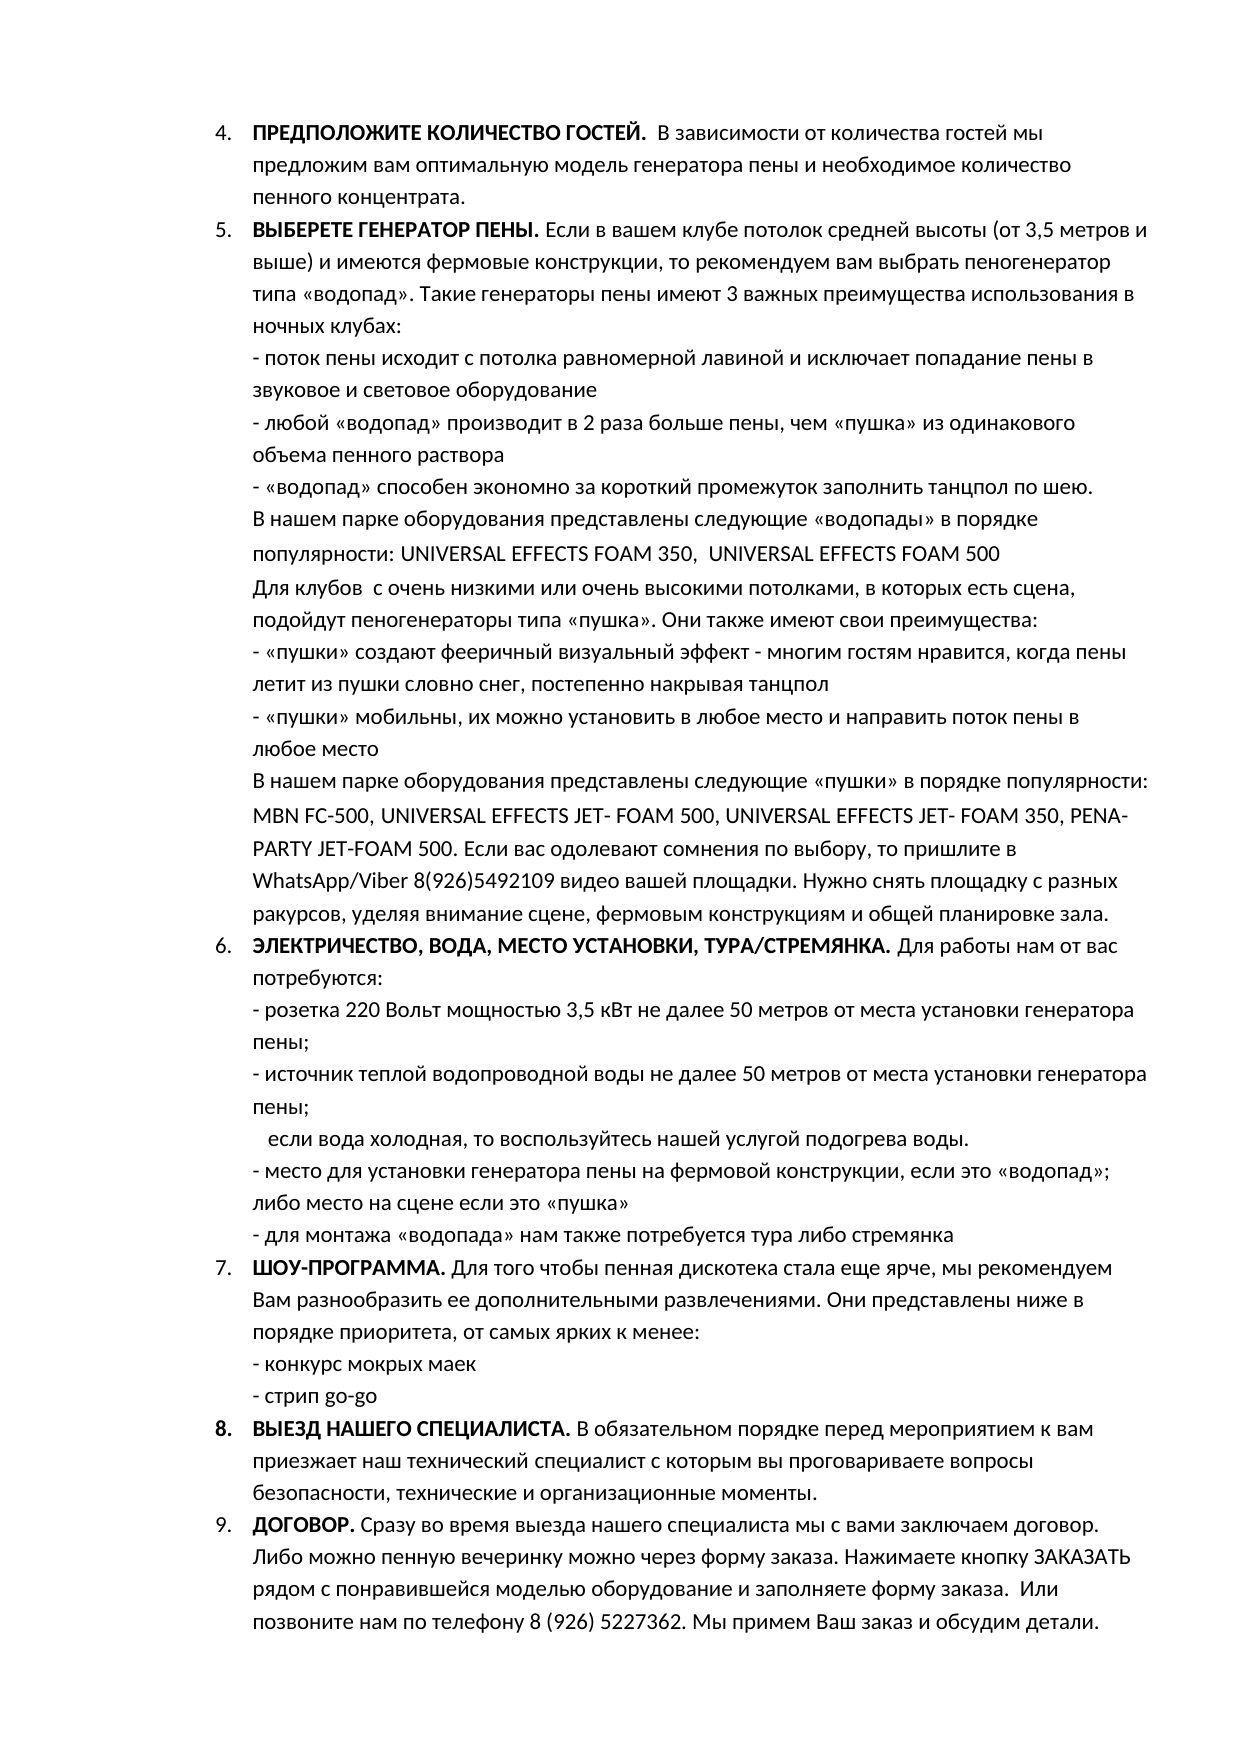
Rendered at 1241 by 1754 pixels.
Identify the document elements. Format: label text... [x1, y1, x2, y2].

list - «пушки» мобильны, их можно установить в любое место и направить поток пены в любое место [252, 702, 1152, 762]
list ПРЕДПОЛОЖИТЕ КОЛИЧЕСТВО ГОСТЕЙ. В зависимости от количества гостей мы предложим вам оптимальную модель генератора пены и необходимое количество пенного концентрата. [215, 118, 1152, 211]
list - место для установки генератора пены на фермовой конструкции, если это «водопад»; либо место на сцене если это «пушка» [252, 1156, 1152, 1216]
list ВЫЕЗД НАШЕГО СПЕЦИАЛИСТА. В обязательном порядке перед мероприятием к вам приезжает наш технический специалист с которым вы проговариваете вопросы безопасности, технические и организационные моменты. [215, 1414, 1152, 1506]
list ШОУ-ПРОГРАММА. Для того чтобы пенная дискотека стала еще ярче, мы рекомендуем Вам разнообразить ее дополнительными развлечениями. Они представлены ниже в порядке приоритета, от самых ярких к менее: [215, 1253, 1152, 1345]
list - «водопад» способен экономно за короткий промежуток заполнить танцпол по шею. [252, 472, 1152, 500]
list - стрип go-go [252, 1381, 1152, 1409]
list ВЫБЕРЕТЕ ГЕНЕРАТОР ПЕНЫ. Если в вашем клубе потолок средней высоты (от 3,5 метров и выше) и имеются фермовые конструкции, то рекомендуем вам выбрать пеногенератор типа «водопад». Такие генераторы пены имеют 3 важных преимущества использования в ночных клубах: [215, 215, 1152, 339]
list - любой «водопад» производит в 2 раза больше пены, чем «пушка» из одинакового объема пенного раствора [252, 408, 1152, 468]
list ДОГОВОР. Сразу во время выезда нашего специалиста мы с вами заключаем договор. Либо можно пенную вечеринку можно через форму заказа. Нажимаете кнопку ЗАКАЗАТЬ рядом с понравившейся моделью оборудование и заполняете форму заказа. Или позвоните нам по телефону 8 (926) 5227362. Мы примем Ваш заказ и обсудим детали. [215, 1510, 1152, 1635]
list - конкурс мокрых маек [252, 1349, 1152, 1377]
list В нашем парке оборудования представлены следующие «пушки» в порядке популярности: MBN FC-500, UNIVERSAL EFFECTS JET- FOAM 500, UNIVERSAL EFFECTS JET- FOAM 350, PENA-PARTY JET-FOAM 500. Если вас одолевают сомнения по выбору, то пришлите в WhatsApp/Viber 8(926)5492109 видео вашей площадки. Нужно снять площадку с разных ракурсов, уделяя внимание сцене, фермовым конструкциям и общей планировке зала. [252, 766, 1152, 927]
list - для монтажа «водопада» нам также потребуется тура либо стремянка [252, 1221, 1152, 1248]
list - «пушки» создают фееричный визуальный эффект - многим гостям нравится, когда пены летит из пушки словно снег, постепенно накрывая танцпол [252, 637, 1152, 698]
list - розетка 220 Вольт мощностью 3,5 кВт не далее 50 метров от места установки генератора пены; [252, 995, 1152, 1055]
list - источник теплой водопроводной воды не далее 50 метров от места установки генератора пены; [252, 1059, 1152, 1120]
list если вода холодная, то воспользуйтесь нашей услугой подогрева воды. [252, 1124, 1152, 1152]
list В нашем парке оборудования представлены следующие «водопады» в порядке популярности: UNIVERSAL EFFECTS FOAM 350, UNIVERSAL EFFECTS FOAM 500 [252, 504, 1152, 568]
list Для клубов с очень низкими или очень высокими потолками, в которых есть сцена, подойдут пеногенераторы типа «пушка». Они также имеют свои преимущества: [252, 573, 1152, 633]
list - поток пены исходит с потолка равномерной лавиной и исключает попадание пены в звуковое и световое оборудование [252, 343, 1152, 404]
list ЭЛЕКТРИЧЕСТВО, ВОДА, МЕСТО УСТАНОВКИ, ТУРА/СТРЕМЯНКА. Для работы нам от вас потребуются: [215, 931, 1152, 991]
